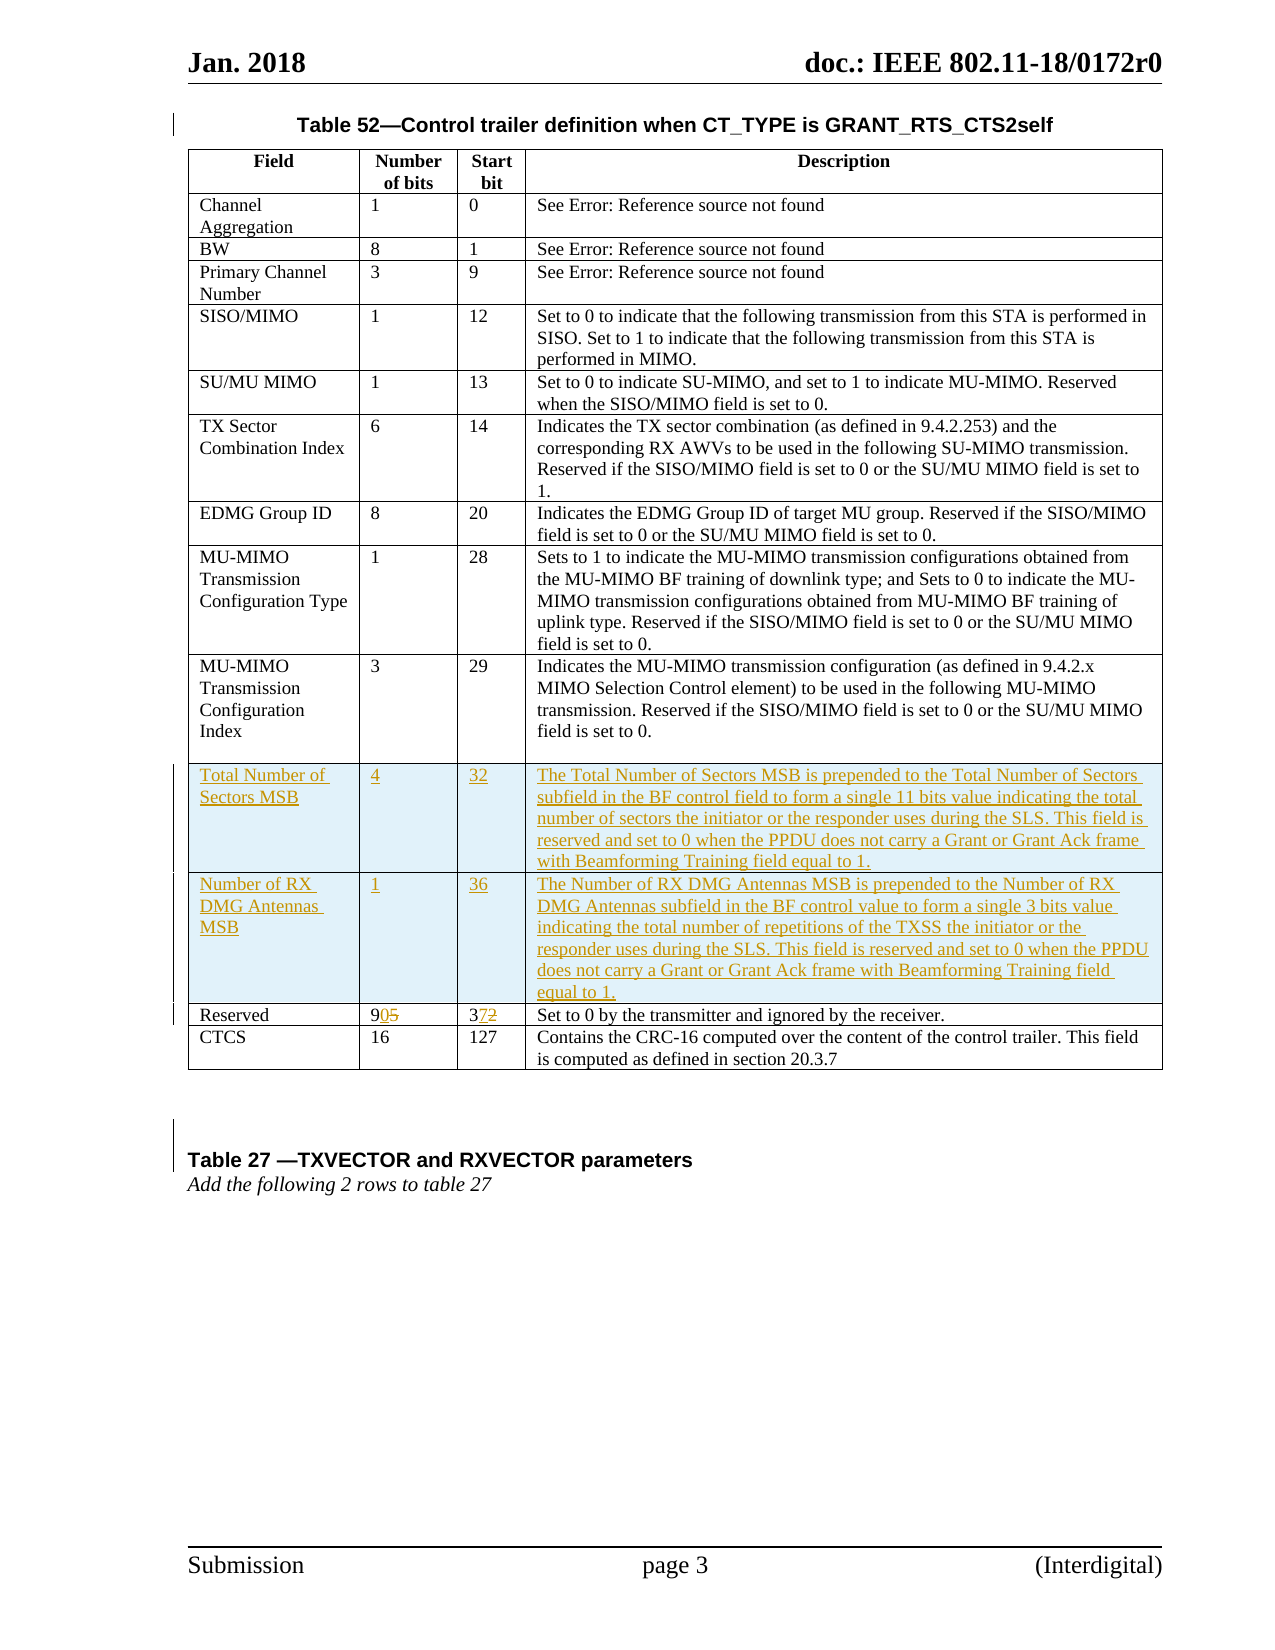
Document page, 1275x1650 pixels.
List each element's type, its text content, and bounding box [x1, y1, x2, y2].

table_cell Set to 0 to indicate SU-MIMO, and set to 1 to indicate MU-MIMO. Reserved when the SISO/MIMO field is set to 0. [526, 371, 1162, 414]
text Table 27 —TXVECTOR and RXVECTOR parameters [187, 1148, 1162, 1172]
table_cell 6 [360, 415, 457, 501]
table_cell 9 [458, 261, 525, 304]
table_cell Reserved [189, 1004, 359, 1025]
table_cell 13 [458, 371, 525, 414]
table_cell Indicates the EDMG Group ID of target MU group. Reserved if the SISO/MIMO field is set to 0 or the SU/MU MIMO field is set to 0. [526, 502, 1162, 545]
table_cell SU/MU MIMO [189, 371, 359, 414]
table_header Field [189, 150, 359, 193]
table_cell Sets to 1 to indicate the MU-MIMO transmission configurations obtained from the MU-MIMO BF training of downlink type; and Sets to 0 to indicate the MU-MIMO transmission configurations obtained from MU-MIMO BF training of uplink type. Reserved if the SISO/MIMO field is set to 0 or the SU/MU MIMO field is set to 0. [526, 546, 1162, 654]
table_cell 127 [458, 1026, 525, 1069]
table_cell MU-MIMO Transmission Configuration Type [189, 546, 359, 654]
table_cell 1 [360, 371, 457, 414]
table_cell BW [189, 238, 359, 260]
text Table 52—Control trailer definition when CT_TYPE is GRANT_RTS_CTS2self [187, 112, 1162, 136]
table_cell 9 [360, 1004, 457, 1025]
table_cell 12 [458, 305, 525, 370]
table_cell 1 [458, 238, 525, 260]
table_cell 29 [458, 655, 525, 763]
text Add the following 2 rows to table 27 [187, 1172, 1162, 1196]
table_cell Primary Channel Number [189, 261, 359, 304]
table_cell 1 [360, 305, 457, 370]
table_cell TX Sector Combination Index [189, 415, 359, 501]
table_cell 28 [458, 546, 525, 654]
table_cell 8 [360, 238, 457, 260]
table_cell CTCS [189, 1026, 359, 1069]
table_cell Indicates the TX sector combination (as defined in 9.4.2.253) and the corresponding RX AWVs to be used in the following SU-MIMO transmission. Reserved if the SISO/MIMO field is set to 0 or the SU/MU MIMO field is set to 1. [526, 415, 1162, 501]
table_cell Indicates the MU-MIMO transmission configuration (as defined in 9.4.2.x MIMO Selection Control element) to be used in the following MU-MIMO transmission. Reserved if the SISO/MIMO field is set to 0 or the SU/MU MIMO field is set to 0. [526, 655, 1162, 763]
table_cell Set to 0 by the transmitter and ignored by the receiver. [526, 1004, 1162, 1025]
table_cell Contains the CRC-16 computed over the content of the control trailer. This field is computed as defined in section 20.3.7 [526, 1026, 1162, 1069]
table_cell 16 [360, 1026, 457, 1069]
table_cell 3 [360, 655, 457, 763]
table_cell 1 [360, 194, 457, 237]
table_cell 0 [458, 194, 525, 237]
table_cell 14 [458, 415, 525, 501]
table_cell 3 [360, 261, 457, 304]
table_cell Set to 0 to indicate that the following transmission from this STA is performed in SISO. Set to 1 to indicate that the following transmission from this STA is performed in MIMO. [526, 305, 1162, 370]
table_header Number of bits [360, 150, 457, 193]
table_cell 3 [458, 1004, 525, 1025]
table_cell SISO/MIMO [189, 305, 359, 370]
table_cell Channel Aggregation [189, 194, 359, 237]
table_cell EDMG Group ID [189, 502, 359, 545]
table_header Description [526, 150, 1162, 193]
table_cell 20 [458, 502, 525, 545]
table_header Start bit [458, 150, 525, 193]
table_cell 1 [360, 546, 457, 654]
table_cell 8 [360, 502, 457, 545]
table_cell MU-MIMO Transmission Configuration Index [189, 655, 359, 763]
